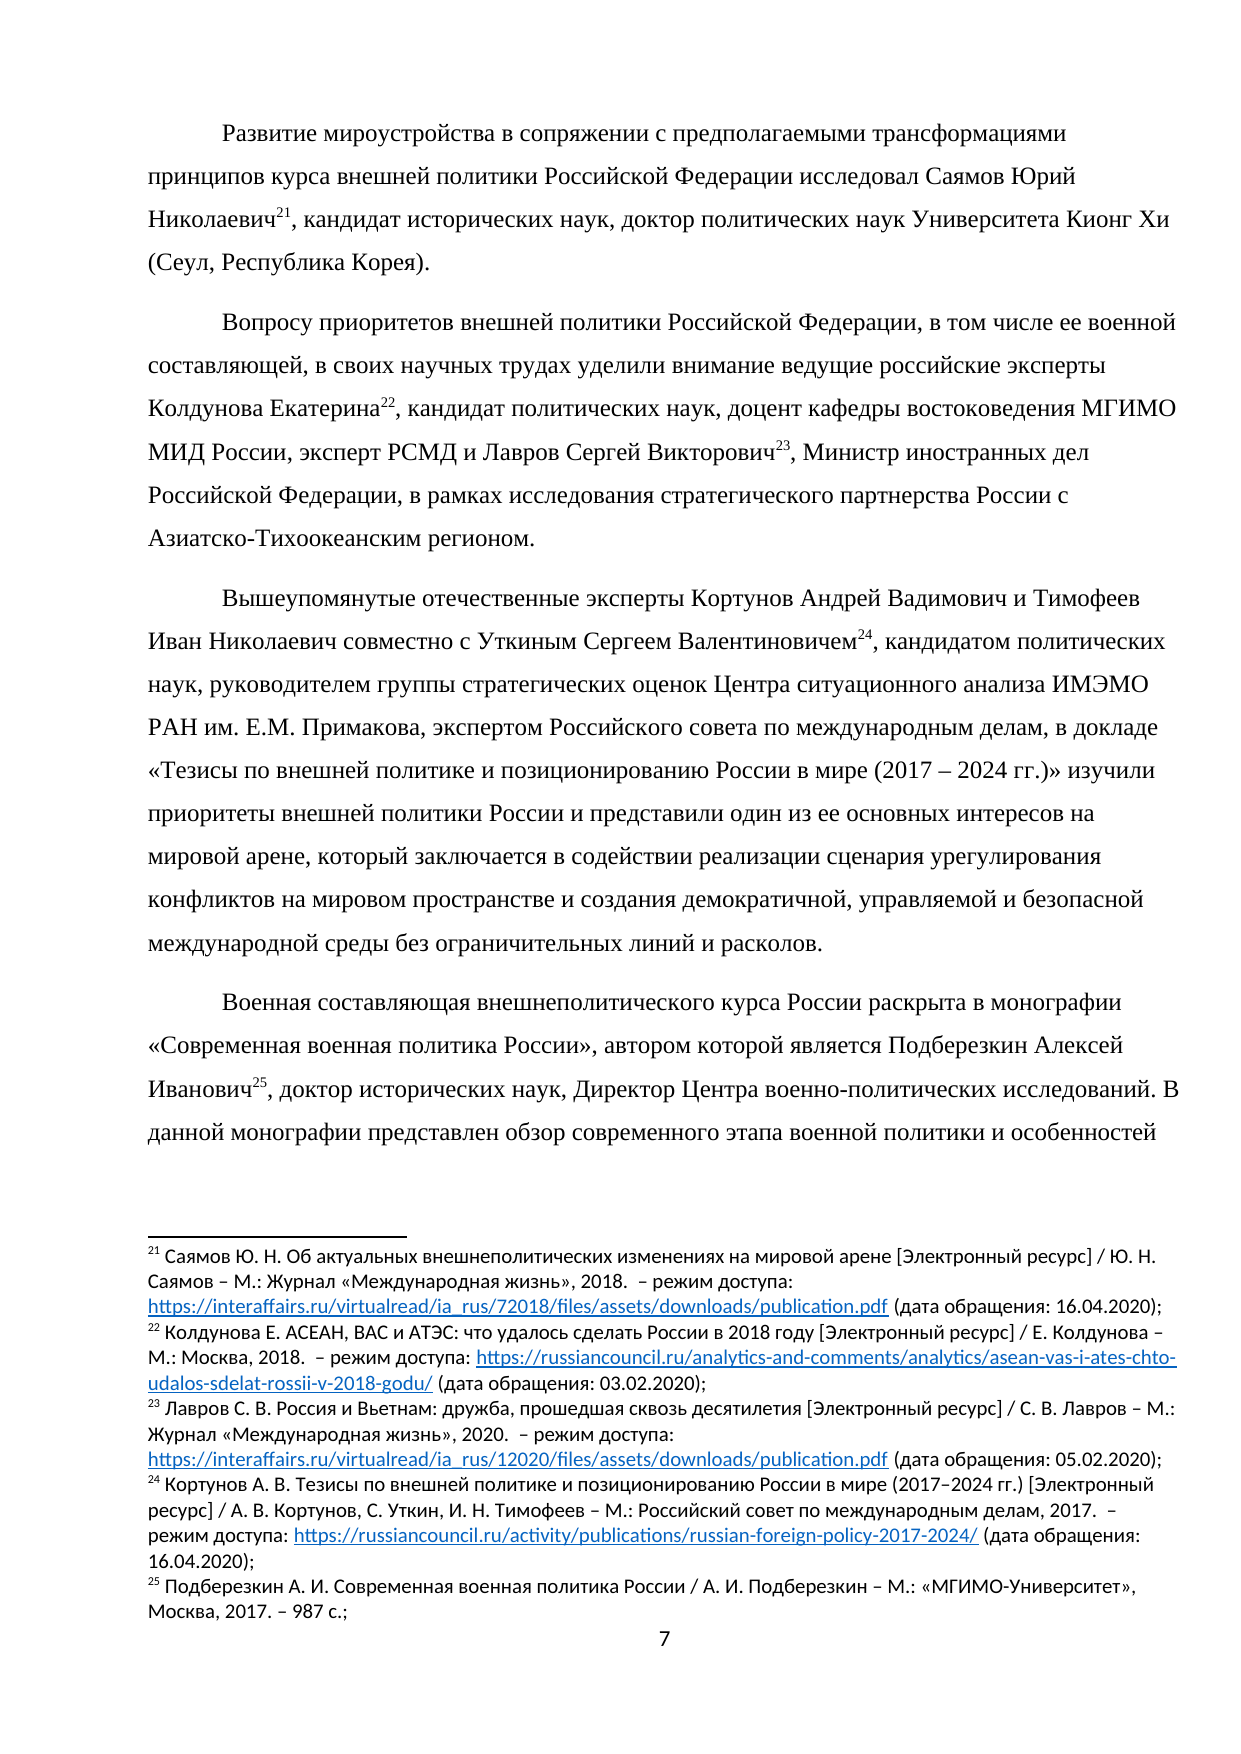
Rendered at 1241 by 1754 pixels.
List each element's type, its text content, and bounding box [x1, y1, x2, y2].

text Вопросу приоритетов внешней политики Российской Федерации, в том числе ее военной составляющей, в своих научных трудах уделили внимание ведущие российские эксперты Колдунова Екатерина, кандидат политических наук, доцент кафедры востоковедения МГИМО МИД России, эксперт РСМД и Лавров Сергей Викторович, Министр иностранных дел Российской Федерации, в рамках исследования стратегического партнерства России с Азиатско-Тихоокеанским регионом. [148, 307, 1181, 552]
text Развитие мироустройства в сопряжении с предполагаемыми трансформациями принципов курса внешней политики Российской Федерации исследовал Саямов Юрий Николаевич, кандидат исторических наук, доктор политических наук Университета Кионг Хи (Сеул, Республика Корея). [148, 118, 1181, 276]
text Вышеупомянутые отечественные эксперты Кортунов Андрей Вадимович и Тимофеев Иван Николаевич совместно с Уткиным Сергеем Валентиновичем, кандидатом политических наук, руководителем группы стратегических оценок Центра ситуационного анализа ИМЭМО РАН им. Е.М. Примакова, экспертом Российского совета по международным делам, в докладе «Тезисы по внешней политике и позиционированию России в мире (2017 – 2024 гг.)» изучили приоритеты внешней политики России и представили один из ее основных интересов на мировой арене, который заключается в содействии реализации сценария урегулирования конфликтов на мировом пространстве и создания демократичной, управляемой и безопасной международной среды без ограничительных линий и расколов. [148, 583, 1181, 956]
text Военная составляющая внешнеполитического курса России раскрыта в монографии «Современная военная политика России», автором которой является Подберезкин Алексей Иванович, доктор исторических наук, Директор Центра военно-политических исследований. В данной монографии представлен обзор современного этапа военной политики и особенностей обеспечения безопасности современной России. Кабаченко Александр Матвеевич, кандидат военных наук, преподаватель Военной кафедры МГИМО МИД России, на основе прогноза развития современной военно-политической обстановки определил военную организацию России и систему обеспечения безопасности государства в условиях вызовов современных угроз. Особенности военной политики России с учетом ее внешнеполитического курса изучены Павловым Александром Львовичем, кандидатом политических наук, преподавателем ФГКВОУ «Ярославского высшего военного училища противовоздушной обороны». [148, 987, 1181, 1146]
